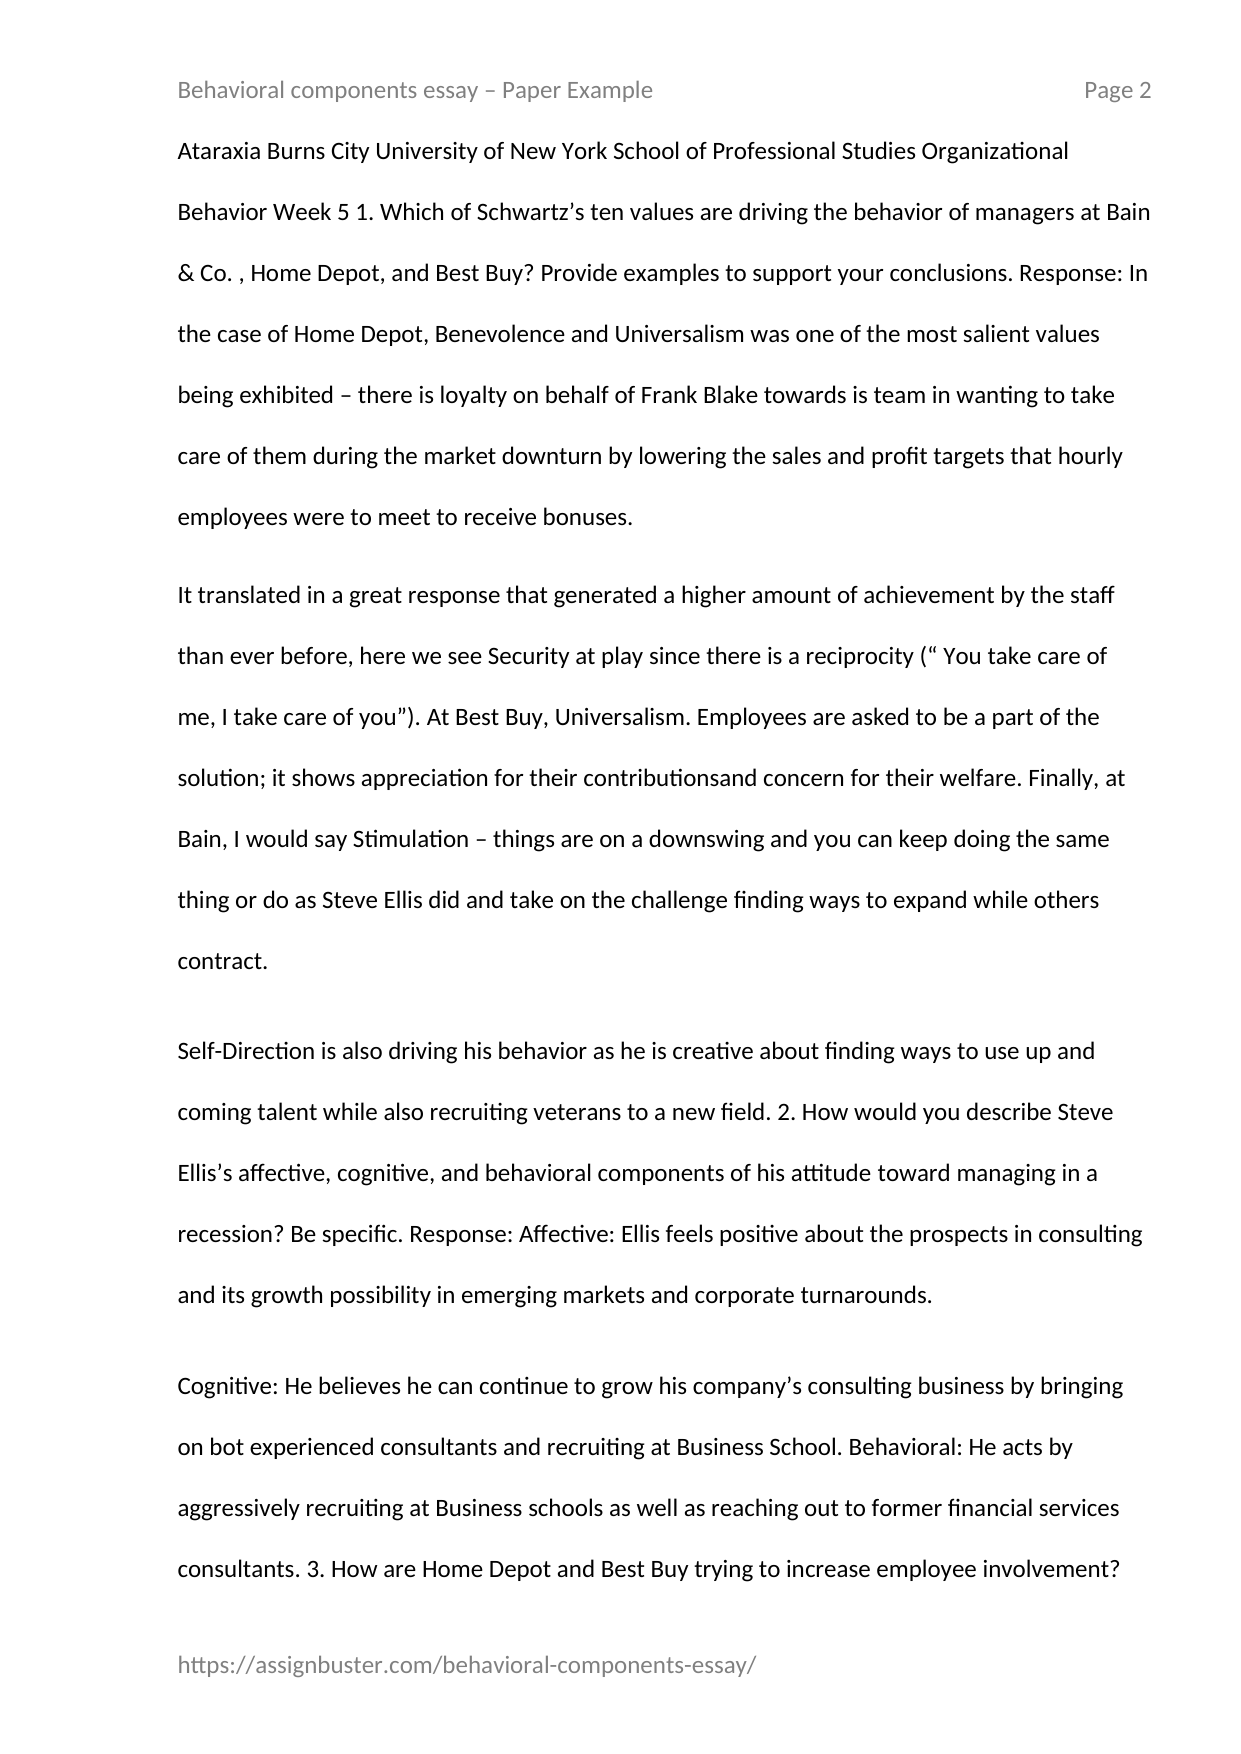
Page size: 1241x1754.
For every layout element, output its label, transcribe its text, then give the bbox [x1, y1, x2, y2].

text It translated in a great response that generated a higher amount of achievement by the staff than ever before, here we see Security at play since there is a reciprocity (“ You take care of me, I take care of you”). At Best Buy, Universalism. Employees are asked to be a part of the solution; it shows appreciation for their contributionsand concern for their welfare. Finally, at Bain, I would say Stimulation – things are on a downswing and you can keep doing the same thing or do as Steve Ellis did and take on the challenge finding ways to expand while others contract. [177, 579, 1152, 976]
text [177, 1370, 1152, 1584]
text Ataraxia Burns City University of New York School of Professional Studies Organizational Behavior Week 5 1. Which of Schwartz’s ten values are driving the behavior of managers at Bain & Co. , Home Depot, and Best Buy? Provide examples to support your conclusions. Response: In the case of Home Depot, Benevolence and Universalism was one of the most salient values being exhibited – there is loyalty on behalf of Frank Blake towards is team in wanting to take care of them during the market downturn by lowering the sales and profit targets that hourly employees were to meet to receive bonuses. [177, 135, 1152, 532]
text Self-Direction is also driving his behavior as he is creative about finding ways to use up and coming talent while also recruiting veterans to a new field. 2. How would you describe Steve Ellis’s affective, cognitive, and behavioral components of his attitude toward managing in a recession? Be specific. Response: Affective: Ellis feels positive about the prospects in consulting and its growth possibility in emerging markets and corporate turnarounds. [177, 1036, 1152, 1310]
